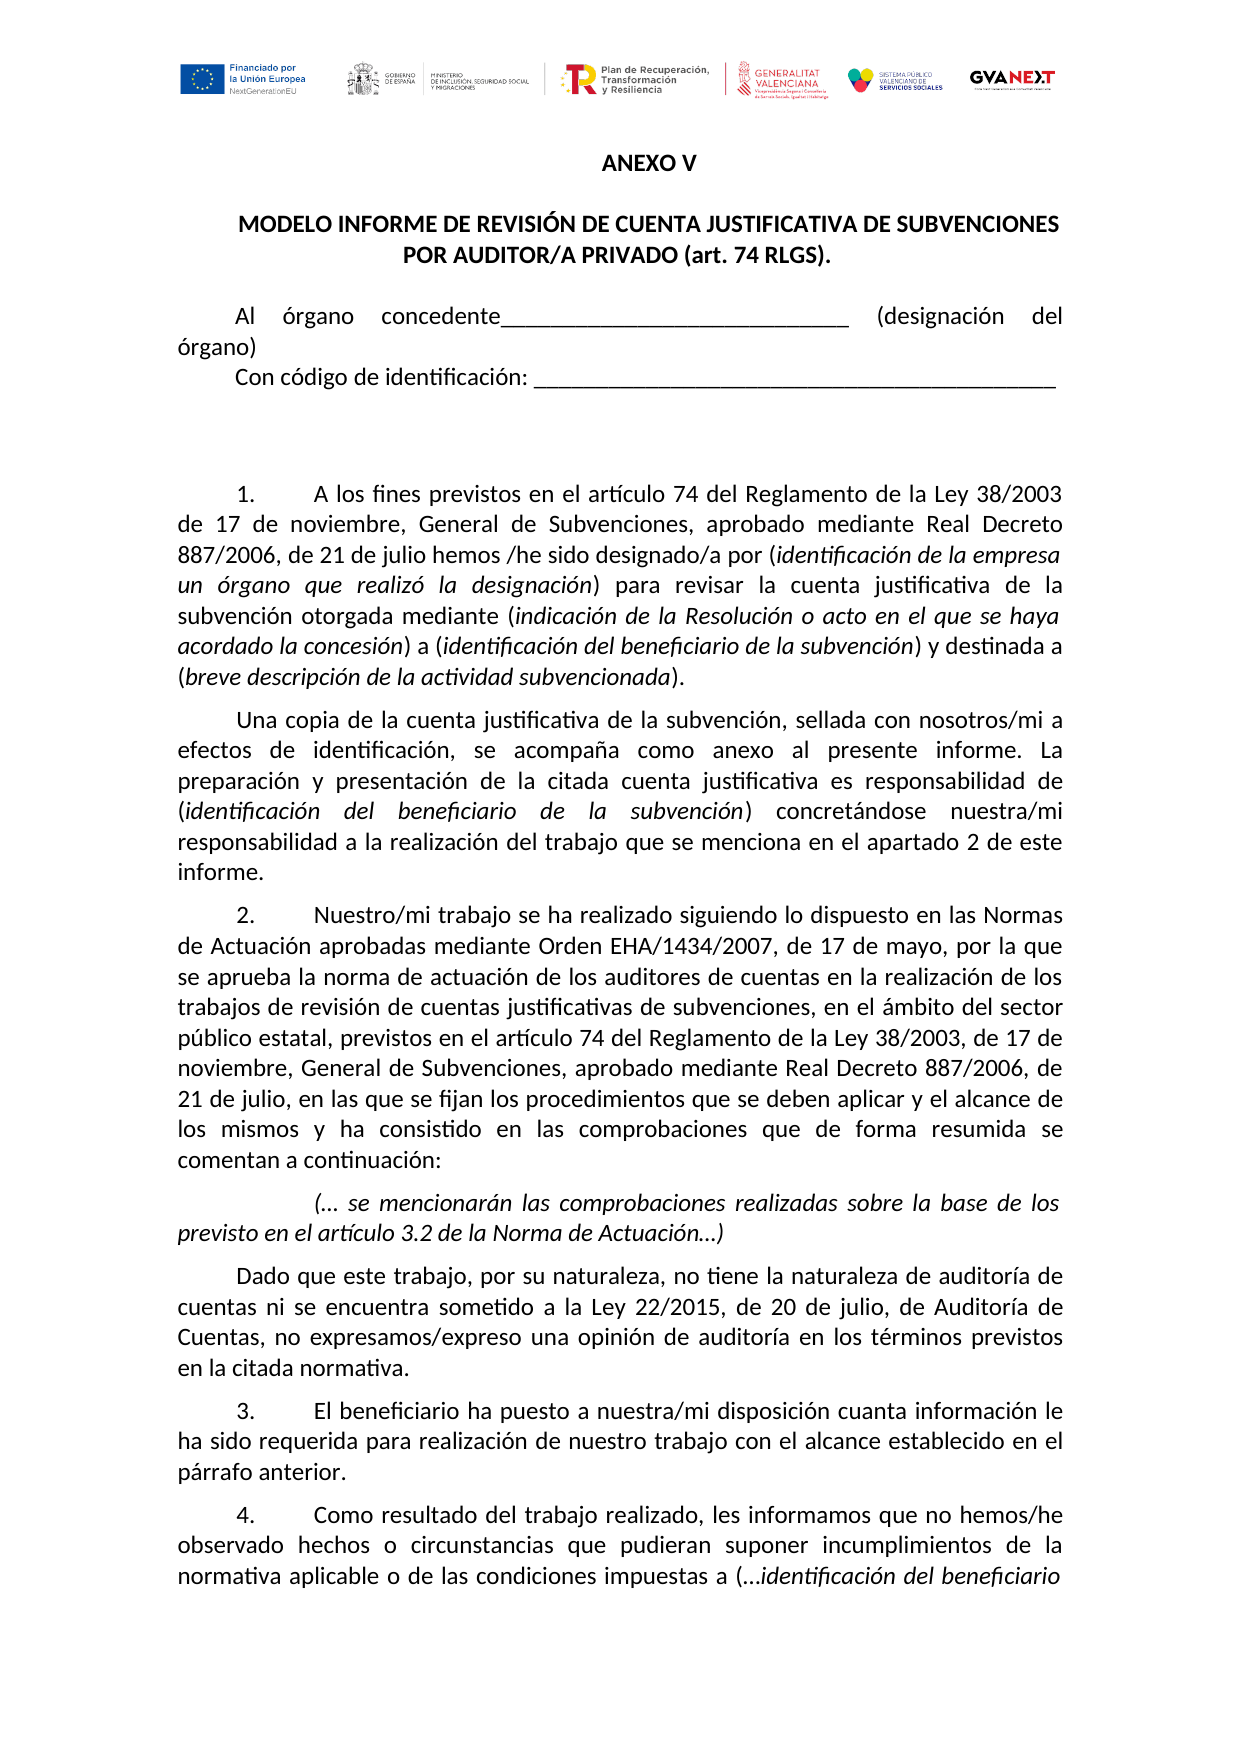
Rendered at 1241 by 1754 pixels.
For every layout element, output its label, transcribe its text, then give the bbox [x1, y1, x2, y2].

text 1. A los fines previstos en el artículo 74 del Reglamento de la Ley 38/2003 de 17 de noviembre, General de Subvenciones, aprobado mediante Real Decreto 887/2006, de 21 de julio hemos /he sido designado/a por (identificación de la empresa un órgano que realizó la designación) para revisar la cuenta justificativa de la subvención otorgada mediante (indicación de la Resolución o acto en el que se haya acordado la concesión) a (identificación del beneficiario de la subvención) y destinada a (breve descripción de la actividad subvencionada). [177, 478, 1063, 691]
text 3. El beneficiario ha puesto a nuestra/mi disposición cuanta información le ha sido requerida para realización de nuestro trabajo con el alcance establecido en el párrafo anterior. [177, 1395, 1063, 1486]
text Dado que este trabajo, por su naturaleza, no tiene la naturaleza de auditoría de cuentas ni se encuentra sometido a la Ley 22/2015, de 20 de julio, de Auditoría de Cuentas, no expresamos/expreso una opinión de auditoría en los términos previstos en la citada normativa. [177, 1260, 1063, 1382]
text ANEXO V [177, 148, 1063, 178]
text Al órgano concedente____________________________ (designación del órgano) [177, 300, 1063, 361]
text Una copia de la cuenta justificativa de la subvención, sellada con nosotros/mi a efectos de identificación, se acompaña como anexo al presente informe. La preparación y presentación de la citada cuenta justificativa es responsabilidad de (identificación del beneficiario de la subvención) concretándose nuestra/mi responsabilidad a la realización del trabajo que se menciona en el apartado 2 de este informe. [177, 704, 1063, 887]
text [177, 1499, 1063, 1591]
text Con código de identificación: __________________________________________ [177, 361, 1063, 392]
text (… se mencionarán las comprobaciones realizadas sobre la base de los previsto en el artículo 3.2 de la Norma de Actuación…) [177, 1187, 1063, 1248]
text MODELO INFORME DE REVISIÓN DE CUENTA JUSTIFICATIVA DE SUBVENCIONES POR AUDITOR/A PRIVADO (art. 74 RLGS). [177, 209, 1063, 270]
text 2. Nuestro/mi trabajo se ha realizado siguiendo lo dispuesto en las Normas de Actuación aprobadas mediante Orden EHA/1434/2007, de 17 de mayo, por la que se aprueba la norma de actuación de los auditores de cuentas en la realización de los trabajos de revisión de cuentas justificativas de subvenciones, en el ámbito del sector público estatal, previstos en el artículo 74 del Reglamento de la Ley 38/2003, de 17 de noviembre, General de Subvenciones, aprobado mediante Real Decreto 887/2006, de 21 de julio, en las que se fijan los procedimientos que se deben aplicar y el alcance de los mismos y ha consistido en las comprobaciones que de forma resumida se comentan a continuación: [177, 899, 1063, 1174]
picture [177, 53, 1063, 106]
